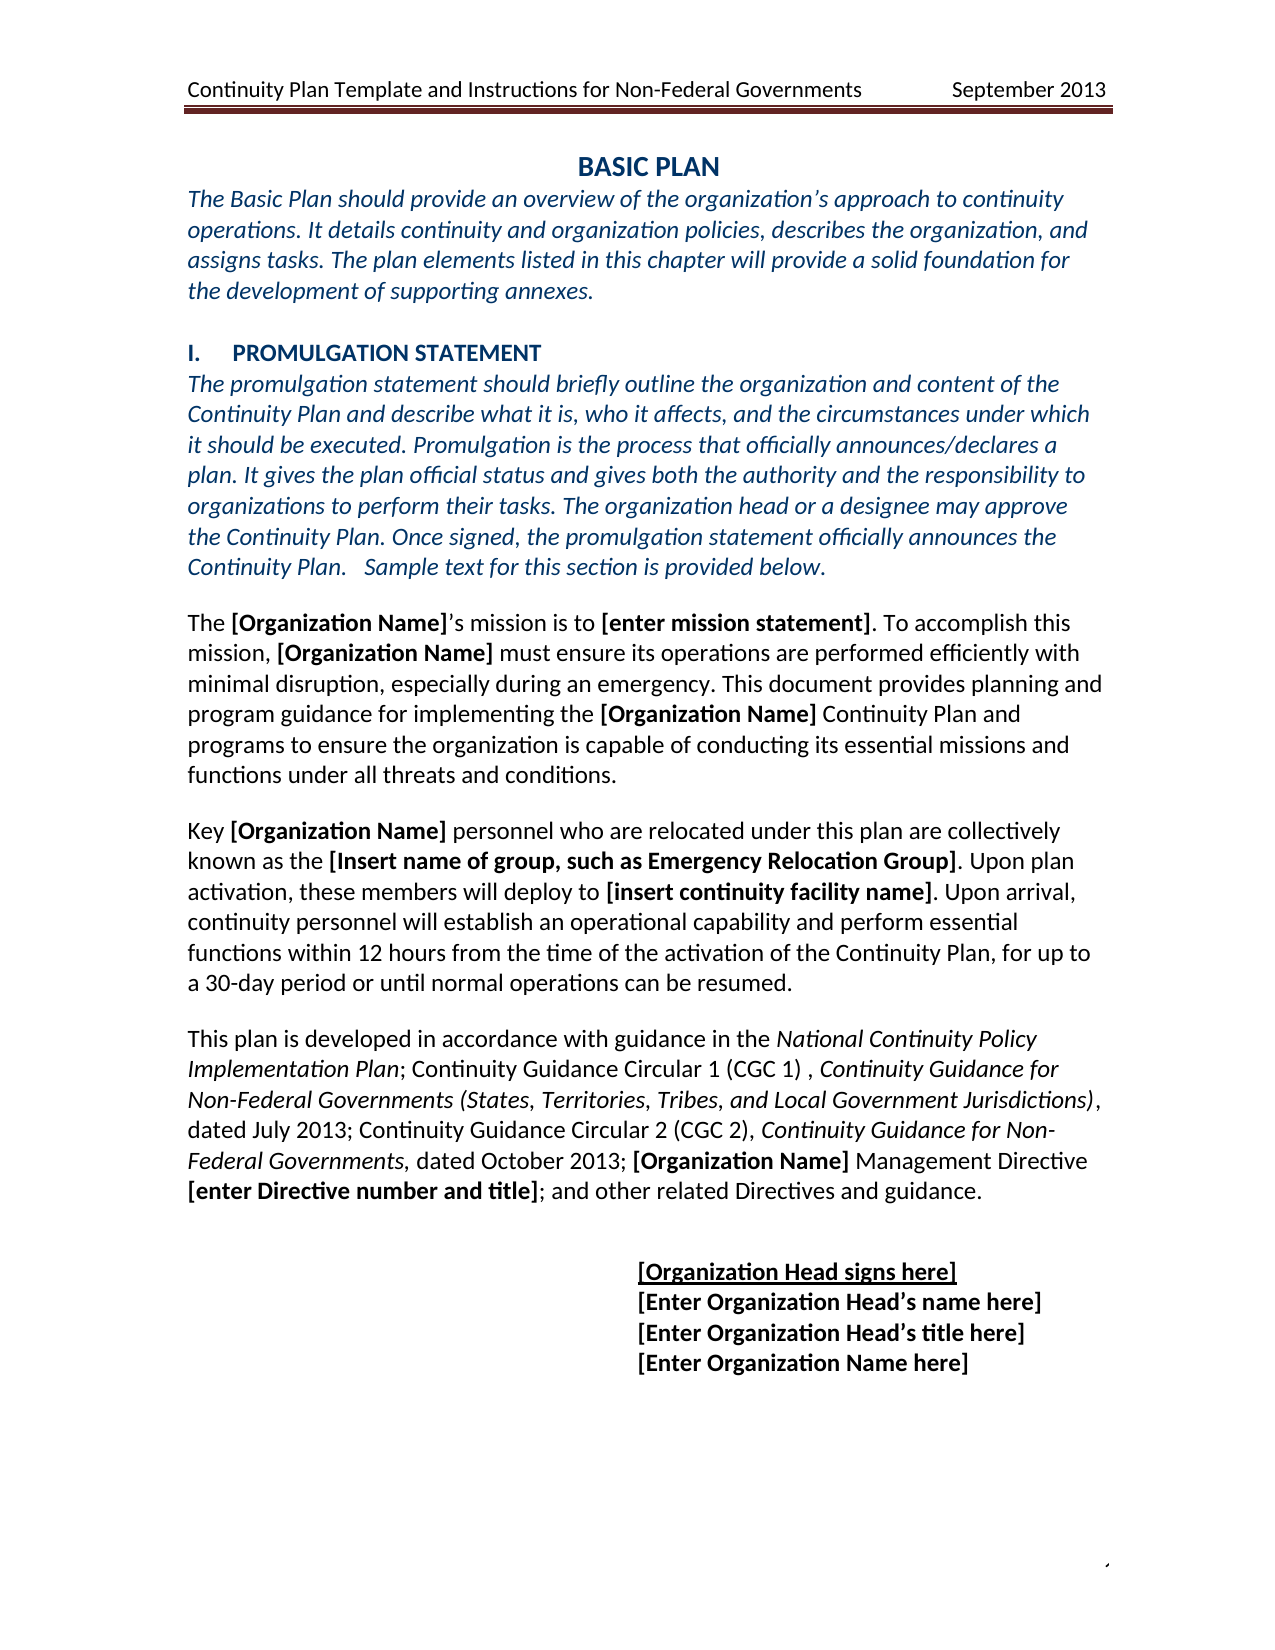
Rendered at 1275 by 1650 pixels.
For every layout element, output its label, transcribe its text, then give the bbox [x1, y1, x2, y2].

text [Enter Organization Head’s name here] [Enter Organization Head’s title here] [Enter Organization Name here] [637, 1287, 1044, 1378]
text The Basic Plan should provide an overview of the organization’s approach to continuity operations. It details continuity and organization policies, describes the organization, and assigns tasks. The plan elements listed in this chapter will provide a solid foundation for the development of supporting annexes. [187, 183, 1100, 306]
subtitle BASIC PLAN [179, 148, 1118, 183]
text The [Organization Name]’s mission is to [enter mission statement]. To accomplish this mission, [Organization Name] must ensure its operations are performed efficiently with minimal disruption, especially during an emergency. This document provides planning and program guidance for implementing the [Organization Name] Continuity Plan and programs to ensure the organization is capable of conducting its essential missions and functions under all threats and conditions. [187, 607, 1111, 790]
text This plan is developed in accordance with guidance in the National Continuity Policy Implementation Plan; Continuity Guidance Circular 1 (CGC 1) , Continuity Guidance for Non-Federal Governments (States, Territories, Tribes, and Local Government Jurisdictions), dated July 2013; Continuity Guidance Circular 2 (CGC 2), Continuity Guidance for Non- Federal Governments, dated October 2013; [Organization Name] Management Directive [enter Directive number and title]; and other related Directives and guidance. [187, 1023, 1102, 1206]
text The promulgation statement should briefly outline the organization and content of the Continuity Plan and describe what it is, who it affects, and the circumstances under which it should be executed. Promulgation is the process that officially announces/declares a plan. It gives the plan official status and gives both the authority and the responsibility to organizations to perform their tasks. The organization head or a designee may approve the Continuity Plan. Once signed, the promulgation statement officially announces the Continuity Plan. Sample text for this section is provided below. [187, 368, 1094, 582]
subtitle [Organization Head signs here] [637, 1256, 1127, 1286]
subtitle PROMULGATION STATEMENT [187, 338, 1127, 368]
text Key [Organization Name] personnel who are relocated under this plan are collectively known as the [Insert name of group, such as Emergency Relocation Group]. Upon plan activation, these members will deploy to [insert continuity facility name]. Upon arrival, continuity personnel will establish an operational capability and perform essential functions within 12 hours from the time of the activation of the Continuity Plan, for up to a 30-day period or until normal operations can be resumed. [187, 815, 1094, 998]
